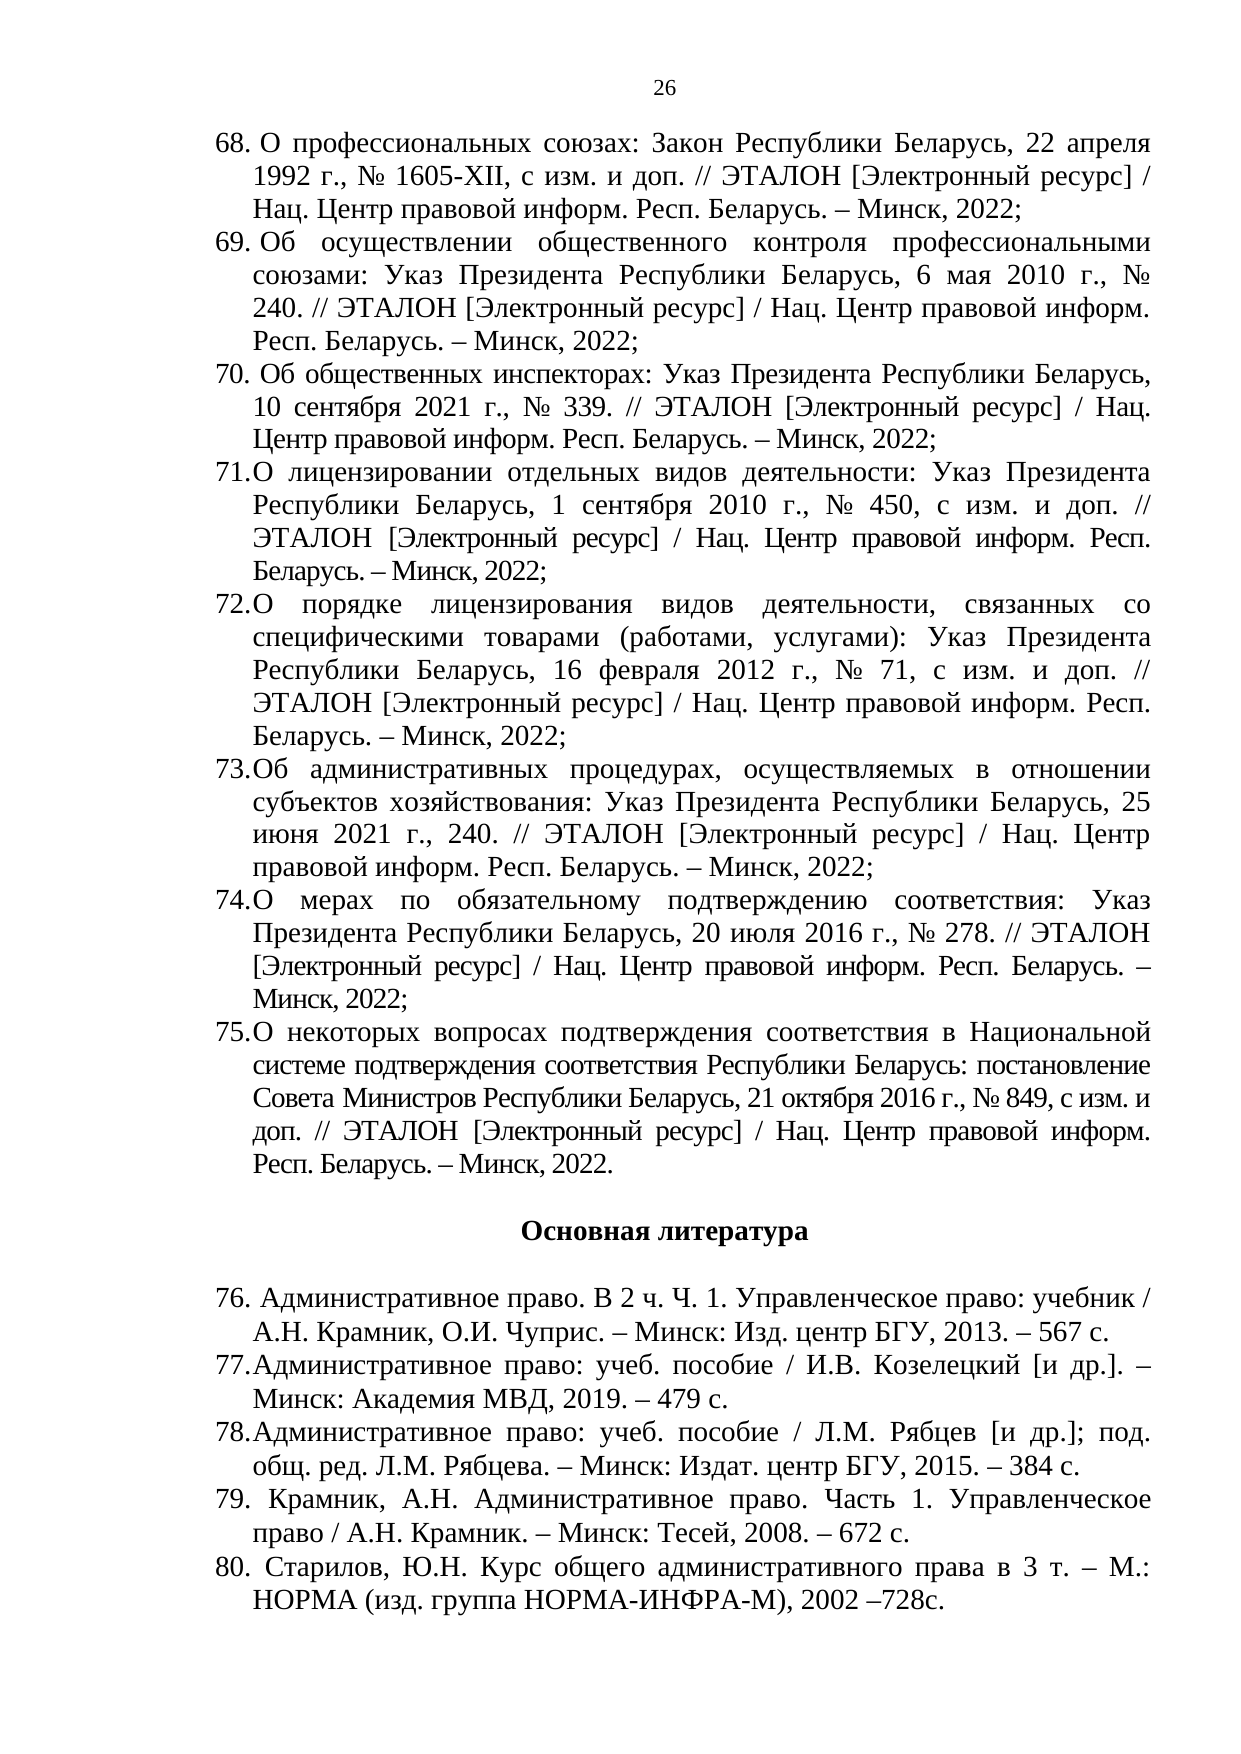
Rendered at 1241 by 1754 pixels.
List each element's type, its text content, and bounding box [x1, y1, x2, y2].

list О порядке лицензирования видов деятельности, связанных со специфическими товарами (работами, услугами): Указ Президента Республики Беларусь, 16 февраля 2012 г., № 71, с изм. и доп. // ЭТАЛОН [Электронный ресурс] / Нац. Центр правовой информ. Респ. Беларусь. – Минск, 2022; [215, 587, 1152, 752]
list Административное право. В 2 ч. Ч. 1. Управленческое право: учебник / А.Н. Крамник, О.И. Чуприс. – Минск: Изд. центр БГУ, 2013. – 567 с. [215, 1280, 1152, 1347]
list О мерах по обязательному подтверждению соответствия: Указ Президента Республики Беларусь, 20 июля 2016 г., № 278. // ЭТАЛОН [Электронный ресурс] / Нац. Центр правовой информ. Респ. Беларусь. – Минск, 2022; [215, 883, 1152, 1015]
list Об общественных инспекторах: Указ Президента Республики Беларусь, 10 сентября 2021 г., № 339. // ЭТАЛОН [Электронный ресурс] / Нац. Центр правовой информ. Респ. Беларусь. – Минск, 2022; [215, 357, 1152, 456]
list Административное право: учеб. пособие / И.В. Козелецкий [и др.]. – Минск: Академия МВД, 2019. – 479 с. [215, 1347, 1152, 1414]
list О лицензировании отдельных видов деятельности: Указ Президента Республики Беларусь, 1 сентября 2010 г., № 450, с изм. и доп. // ЭТАЛОН [Электронный ресурс] / Нац. Центр правовой информ. Респ. Беларусь. – Минск, 2022; [215, 456, 1152, 587]
text Основная литература [177, 1213, 1152, 1247]
list Об осуществлении общественного контроля профессиональными союзами: Указ Президента Республики Беларусь, 6 мая 2010 г., № 240. // ЭТАЛОН [Электронный ресурс] / Нац. Центр правовой информ. Респ. Беларусь. – Минск, 2022; [215, 225, 1152, 357]
list Старилов, Ю.Н. Курс общего административного права в 3 т. – М.: НОРМА (изд. группа НОРМА-ИНФРА-М), 2002 –728с. [215, 1549, 1152, 1616]
list О профессиональных союзах: Закон Республики Беларусь, 22 апреля 1992 г., № 1605-XII, с изм. и доп. // ЭТАЛОН [Электронный ресурс] / Нац. Центр правовой информ. Респ. Беларусь. – Минск, 2022; [215, 126, 1152, 225]
list Административное право: учеб. пособие / Л.М. Рябцев [и др.]; под. общ. ред. Л.М. Рябцева. – Минск: Издат. центр БГУ, 2015. – 384 с. [215, 1414, 1152, 1482]
list Крамник, А.Н. Административное право. Часть 1. Управленческое право / А.Н. Крамник. – Минск: Тесей, 2008. – 672 с. [215, 1482, 1152, 1549]
list О некоторых вопросах подтверждения соответствия в Национальной системе подтверждения соответствия Республики Беларусь: постановление Совета Министров Республики Беларусь, 21 октября 2016 г., № 849, с изм. и доп. // ЭТАЛОН [Электронный ресурс] / Нац. Центр правовой информ. Респ. Беларусь. – Минск, 2022. [215, 1015, 1152, 1180]
list Об административных процедурах, осуществляемых в отношении субъектов хозяйствования: Указ Президента Республики Беларусь, 25 июня 2021 г., 240. // ЭТАЛОН [Электронный ресурс] / Нац. Центр правовой информ. Респ. Беларусь. – Минск, 2022; [215, 752, 1152, 883]
